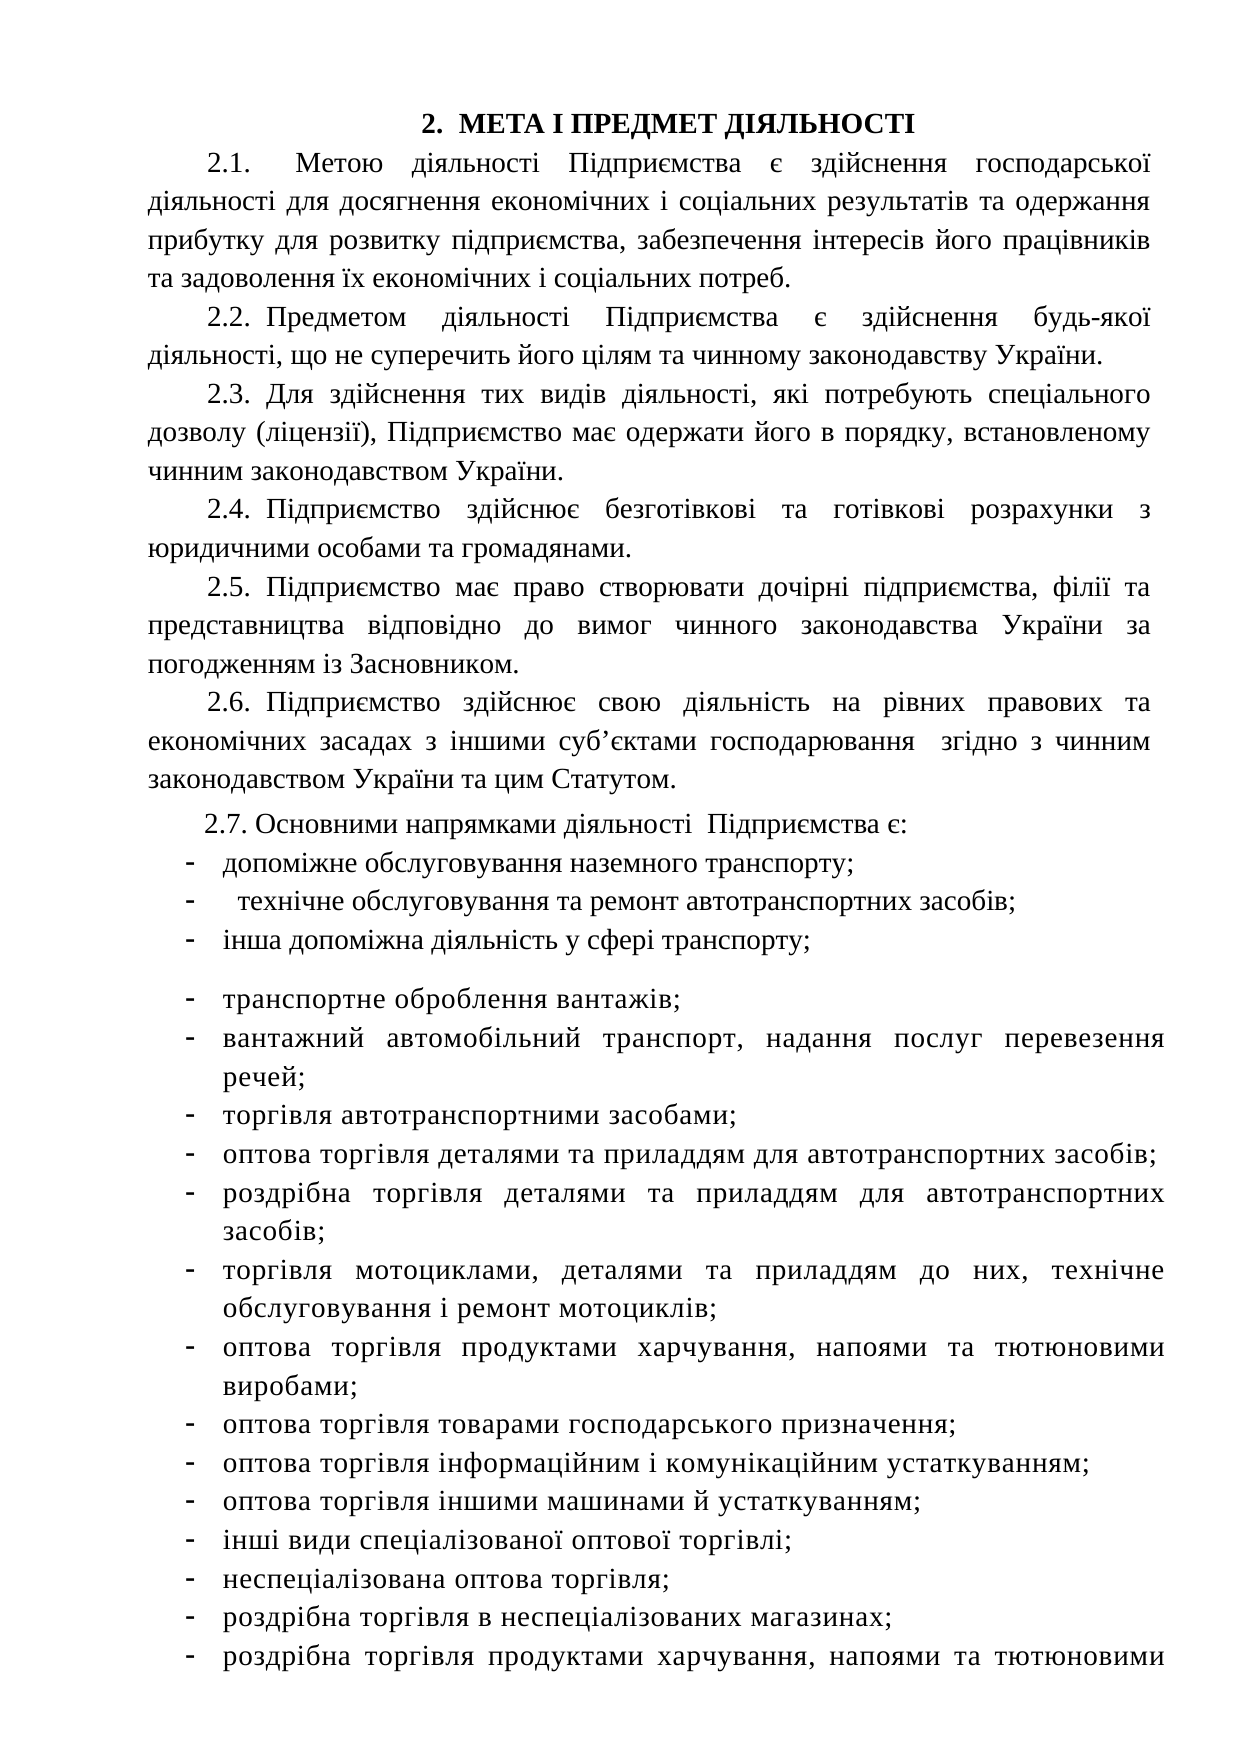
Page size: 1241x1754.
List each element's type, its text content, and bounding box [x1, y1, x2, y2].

list інша допоміжна діяльність у сфері транспорту; [185, 922, 1167, 956]
list роздрібна торгівля деталями та приладдям для автотранспортних засобів; [185, 1175, 1167, 1247]
list неспеціалізована оптова торгівля; [185, 1561, 1167, 1594]
list транспортне оброблення вантажів; [185, 982, 1167, 1015]
list оптова торгівля іншими машинами й устаткуванням; [185, 1483, 1167, 1517]
list торгівля мотоциклами, деталями та приладдям до них, технічне обслуговування і ремонт мотоциклів; [185, 1252, 1167, 1324]
list допоміжне обслуговування наземного транспорту; [185, 845, 1167, 878]
list роздрібна торгівля в неспеціалізованих магазинах; [185, 1599, 1167, 1633]
list технічне обслуговування та ремонт автотранспортних засобів; [185, 883, 1167, 917]
list Для здійснення тих видів діяльності, які потребують спеціального дозволу (ліцензії), Підприємство має одержати його в порядку, встановленому чинним законодавством України. [148, 376, 1152, 487]
list вантажний автомобільний транспорт, надання послуг перевезення речей; [185, 1020, 1167, 1092]
list торгівля автотранспортними засобами; [185, 1097, 1167, 1131]
list МЕТА І ПРЕДМЕТ ДІЯЛЬНОСТІ [185, 106, 1152, 140]
list Предметом діяльності Підприємства є здійснення будь-якої діяльності, що не суперечить його цілям та чинному законодавству України. [148, 299, 1152, 371]
list оптова торгівля інформаційним і комунікаційним устаткуванням; [185, 1445, 1167, 1478]
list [185, 1638, 1167, 1672]
text 2.7. Основними напрямками діяльності Підприємства є: [148, 806, 1152, 840]
list інші види спеціалізованої оптової торгівлі; [185, 1522, 1167, 1556]
list Підприємство має право створювати дочірні підприємства, філії та представництва відповідно до вимог чинного законодавства України за погодженням із Засновником. [148, 569, 1152, 679]
list оптова торгівля товарами господарського призначення; [185, 1406, 1167, 1440]
list оптова торгівля деталями та приладдям для автотранспортних засобів; [185, 1136, 1167, 1170]
list Метою діяльності Підприємства є здійснення господарської діяльності для досягнення економічних і соціальних результатів та одержання прибутку для розвитку підприємства, забезпечення інтересів його працівників та задоволення їх економічних і соціальних потреб. [148, 145, 1152, 294]
list Підприємство здійснює безготівкові та готівкові розрахунки з юридичними особами та громадянами. [148, 492, 1152, 564]
list оптова торгівля продуктами харчування, напоями та тютюновими виробами; [185, 1329, 1167, 1401]
list Підприємство здійснює свою діяльність на рівних правових та економічних засадах з іншими суб’єктами господарювання згідно з чинним законодавством України та цим Статутом. [148, 684, 1152, 795]
